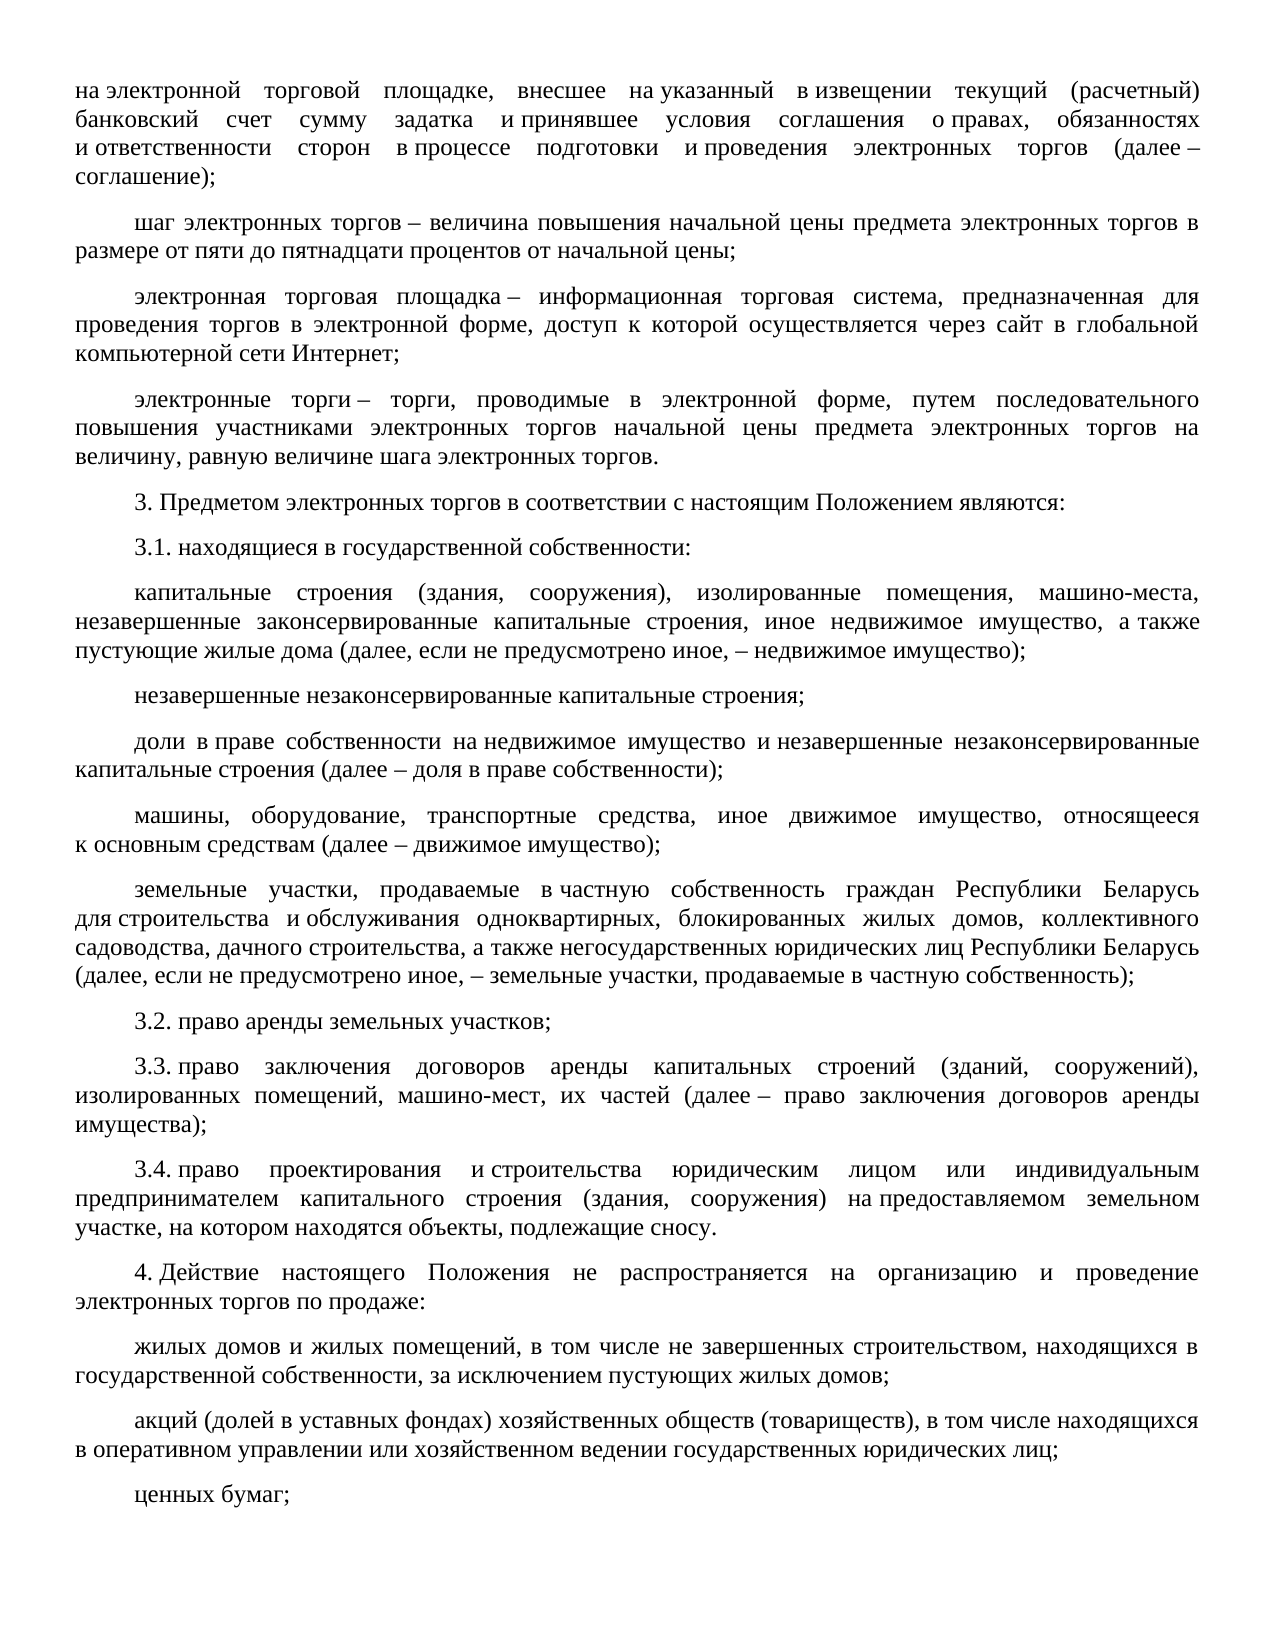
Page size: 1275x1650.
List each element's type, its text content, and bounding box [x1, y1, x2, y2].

text 3.3. право заключения договоров аренды капитальных строений (зданий, сооружений), изолированных помещений, машино-мест, их частей (далее – право заключения договоров аренды имущества); [75, 1051, 1200, 1137]
text земельные участки, продаваемые в частную собственность граждан Республики Беларусь для строительства и обслуживания одноквартирных, блокированных жилых домов, коллективного садоводства, дачного строительства, а также негосударственных юридических лиц Республики Беларусь (далее, если не предусмотрено иное, – земельные участки, продаваемые в частную собственность); [75, 874, 1200, 989]
text незавершенные незаконсервированные капитальные строения; [75, 680, 1200, 709]
text машины, оборудование, транспортные средства, иное движимое имущество, относящееся к основным средствам (далее – движимое имущество); [75, 800, 1200, 857]
text 3. Предметом электронных торгов в соответствии с настоящим Положением являются: [75, 487, 1200, 515]
text жилых домов и жилых помещений, в том числе не завершенных строительством, находящихся в государственной собственности, за исключением пустующих жилых домов; [75, 1331, 1200, 1389]
text акций (долей в уставных фондах) хозяйственных обществ (товариществ), в том числе находящихся в оперативном управлении или хозяйственном ведении государственных юридических лиц; [75, 1405, 1200, 1463]
text 3.1. находящиеся в государственной собственности: [75, 532, 1200, 561]
text шаг электронных торгов – величина повышения начальной цены предмета электронных торгов в размере от пяти до пятнадцати процентов от начальной цены; [75, 207, 1200, 264]
text капитальные строения (здания, сооружения), изолированные помещения, машино-места, незавершенные законсервированные капитальные строения, иное недвижимое имущество, а также пустующие жилые дома (далее, если не предусмотрено иное, – недвижимое имущество); [75, 577, 1200, 664]
text электронная торговая площадка – информационная торговая система, предназначенная для проведения торгов в электронной форме, доступ к которой осуществляется через сайт в глобальной компьютерной сети Интернет; [75, 281, 1200, 367]
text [75, 75, 1200, 190]
text 3.4. право проектирования и строительства юридическим лицом или индивидуальным предпринимателем капитального строения (здания, сооружения) на предоставляемом земельном участке, на котором находятся объекты, подлежащие сносу. [75, 1154, 1200, 1240]
text электронные торги – торги, проводимые в электронной форме, путем последовательного повышения участниками электронных торгов начальной цены предмета электронных торгов на величину, равную величине шага электронных торгов. [75, 384, 1200, 470]
text 3.2. право аренды земельных участков; [75, 1006, 1200, 1034]
text ценных бумаг; [75, 1479, 1200, 1508]
text 4. Действие настоящего Положения не распространяется на организацию и проведение электронных торгов по продаже: [75, 1257, 1200, 1314]
text доли в праве собственности на недвижимое имущество и незавершенные незаконсервированные капитальные строения (далее – доля в праве собственности); [75, 726, 1200, 783]
